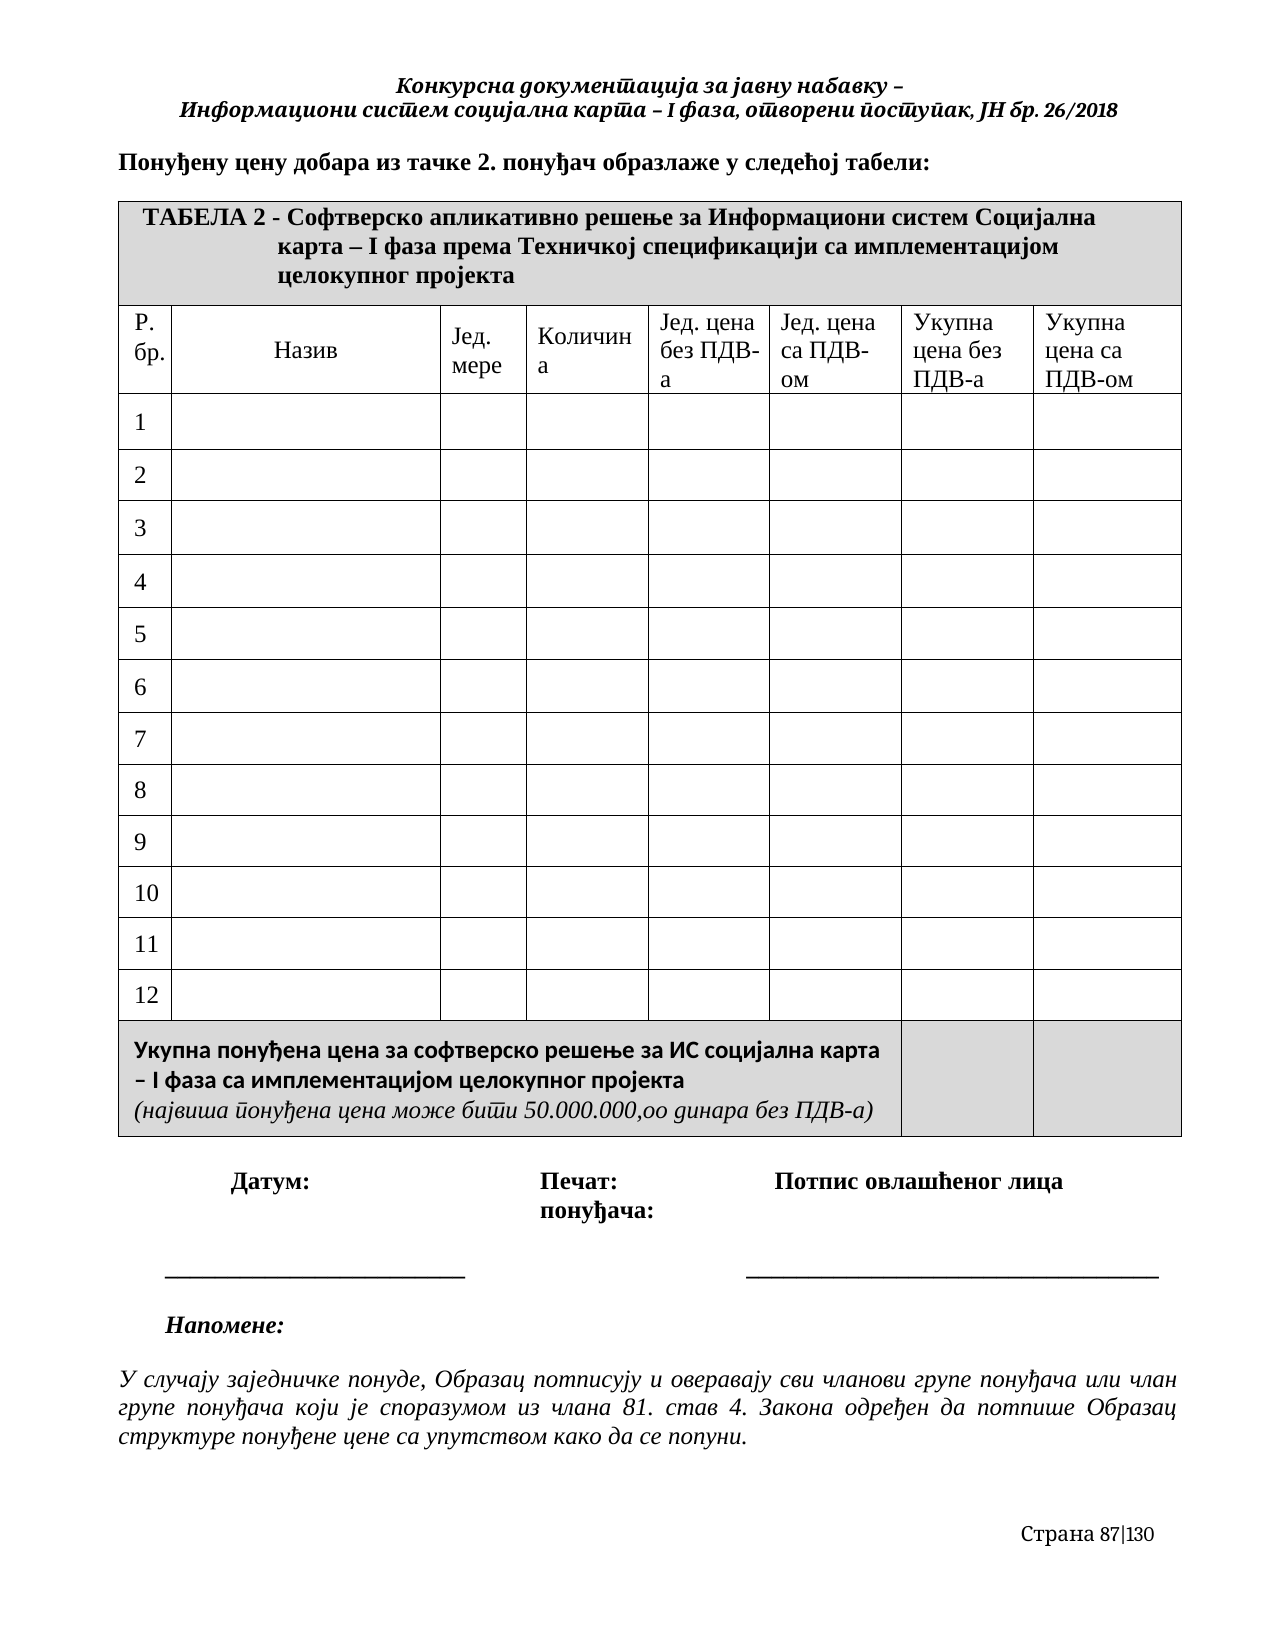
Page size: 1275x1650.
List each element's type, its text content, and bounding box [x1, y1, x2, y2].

table_cell [172, 501, 440, 553]
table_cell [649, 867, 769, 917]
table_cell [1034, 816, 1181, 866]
table_cell [1034, 555, 1181, 607]
table_cell [902, 713, 1033, 763]
table_cell 2 [119, 450, 171, 500]
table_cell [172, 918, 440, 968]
table_cell 4 [119, 555, 171, 607]
table_header ТАБЕЛА 2 - Софтверско апликативно решење за Информациони систем Социјална карта – I фаза према Техничкој спецификацији са имплементацијом целокупног пројекта [119, 202, 1181, 305]
table_cell [770, 501, 901, 553]
table_cell [172, 394, 440, 448]
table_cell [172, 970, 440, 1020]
table_cell [902, 450, 1033, 500]
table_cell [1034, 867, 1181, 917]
table_cell 3 [119, 501, 171, 553]
table_cell [527, 394, 648, 448]
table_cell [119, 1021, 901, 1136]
table_cell [441, 394, 526, 448]
table_cell [441, 608, 526, 658]
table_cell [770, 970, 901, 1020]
table_cell [1034, 394, 1181, 448]
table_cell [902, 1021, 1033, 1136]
table_cell 1 [119, 394, 171, 448]
table_cell Јед. цена са ПДВ-ом [770, 306, 901, 393]
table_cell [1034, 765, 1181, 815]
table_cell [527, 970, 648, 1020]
table_cell [527, 555, 648, 607]
table_cell Укупна цена са ПДВ-ом [1034, 306, 1181, 393]
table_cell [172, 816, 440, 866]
table_cell [172, 608, 440, 658]
table_cell [649, 555, 769, 607]
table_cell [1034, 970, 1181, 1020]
table_cell [770, 555, 901, 607]
table_cell [1034, 713, 1181, 763]
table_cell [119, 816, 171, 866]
table_cell [902, 394, 1033, 448]
table_cell [441, 660, 526, 712]
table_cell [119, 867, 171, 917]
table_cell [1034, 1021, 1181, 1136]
table_cell [441, 450, 526, 500]
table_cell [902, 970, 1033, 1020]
table_cell [1034, 660, 1181, 712]
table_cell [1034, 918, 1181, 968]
table_cell [770, 608, 901, 658]
table_cell [649, 450, 769, 500]
table_cell [902, 555, 1033, 607]
table_cell [172, 765, 440, 815]
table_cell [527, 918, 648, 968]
table_cell [902, 660, 1033, 712]
table_cell [527, 608, 648, 658]
table_cell 8 [119, 765, 171, 815]
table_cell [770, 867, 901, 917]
text ________________________ _________________________________ [165, 1252, 1159, 1281]
table_cell Јед. мере [441, 306, 526, 393]
table_cell [770, 660, 901, 712]
table_cell Р. бр. [119, 306, 171, 393]
table_cell [172, 660, 440, 712]
table_cell [441, 555, 526, 607]
table_cell [527, 450, 648, 500]
table_cell [902, 765, 1033, 815]
table_cell [172, 713, 440, 763]
table_cell [527, 660, 648, 712]
table_cell 6 [119, 660, 171, 712]
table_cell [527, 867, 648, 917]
table_cell [649, 608, 769, 658]
table_cell Јед. цена без ПДВ-а [649, 306, 769, 393]
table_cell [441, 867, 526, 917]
table_cell [770, 713, 901, 763]
table_cell [441, 765, 526, 815]
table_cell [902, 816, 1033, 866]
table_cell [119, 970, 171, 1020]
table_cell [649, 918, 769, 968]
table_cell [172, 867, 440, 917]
table_cell [441, 713, 526, 763]
table_cell 5 [119, 608, 171, 658]
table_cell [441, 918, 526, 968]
text Напомене: [165, 1310, 1159, 1339]
table_cell [770, 394, 901, 448]
table_cell [527, 765, 648, 815]
table_cell Количина [527, 306, 648, 393]
table_cell [172, 450, 440, 500]
text Датум: Печат: Потпис овлашћеног лица понуђача: [231, 1166, 1068, 1224]
table_cell [441, 501, 526, 553]
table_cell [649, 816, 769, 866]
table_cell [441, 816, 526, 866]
table_cell [1034, 501, 1181, 553]
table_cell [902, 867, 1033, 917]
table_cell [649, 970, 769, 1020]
table_cell [649, 660, 769, 712]
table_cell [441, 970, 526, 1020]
table_cell [172, 555, 440, 607]
table_cell [770, 765, 901, 815]
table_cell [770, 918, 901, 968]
table_cell [527, 713, 648, 763]
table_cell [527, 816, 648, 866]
table_cell 7 [119, 713, 171, 763]
table_cell [1034, 608, 1181, 658]
text У случају заједничке понуде, Образац потписују и оверавају сви чланови групе понуђача или члан групе понуђача који је споразумом из члана 81. став 4. Закона одређен да потпише Образац структуре понуђене цене са упутством како да се попуни. [118, 1364, 1181, 1450]
table_cell [902, 501, 1033, 553]
table_cell [649, 765, 769, 815]
table_cell Укупна цена без ПДВ-а [902, 306, 1033, 393]
table_cell [902, 608, 1033, 658]
table_cell [649, 713, 769, 763]
table_cell [649, 501, 769, 553]
table_cell Назив [172, 306, 440, 393]
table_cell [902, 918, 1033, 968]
table_cell [527, 501, 648, 553]
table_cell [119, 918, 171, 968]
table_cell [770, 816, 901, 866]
table_cell [770, 450, 901, 500]
table_cell [649, 394, 769, 448]
text Понуђену цену добара из тачке 2. понуђач образлаже у следећој табели: [118, 147, 1181, 176]
table_cell [1034, 450, 1181, 500]
